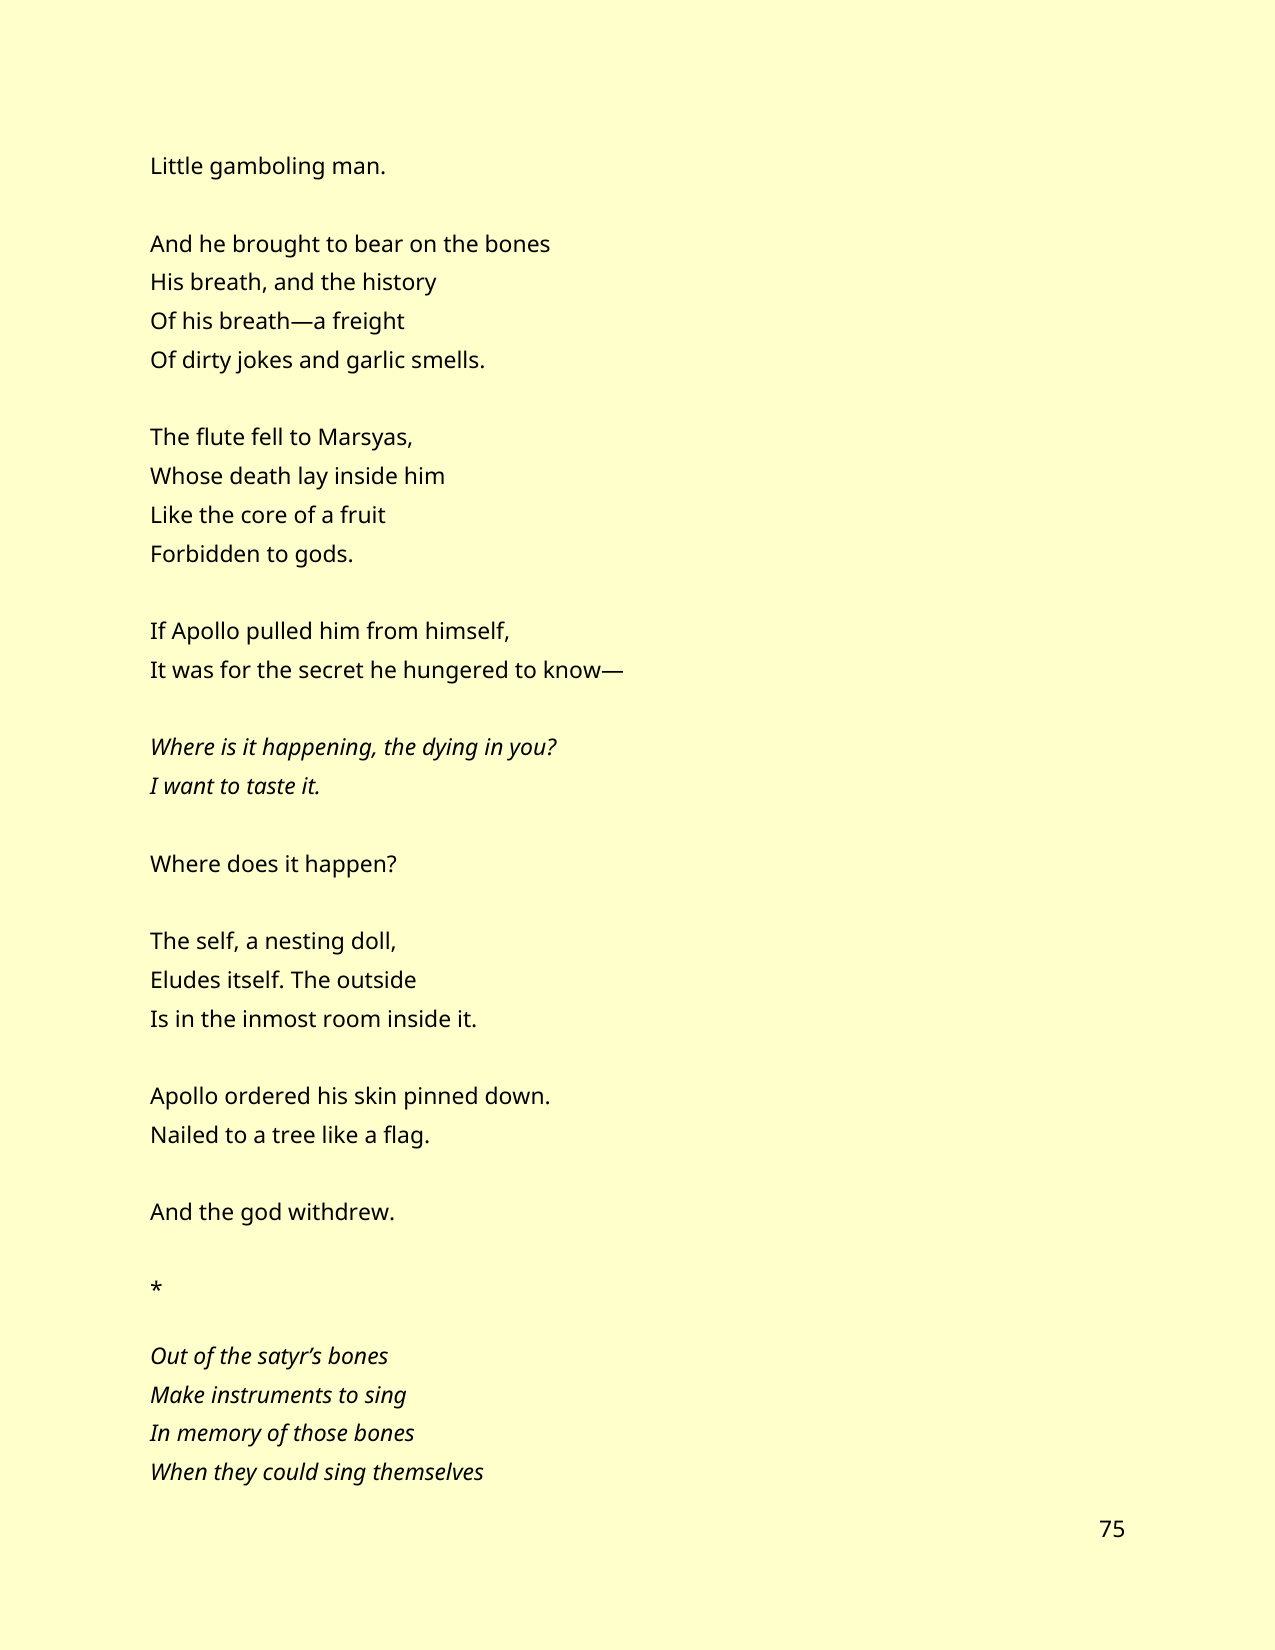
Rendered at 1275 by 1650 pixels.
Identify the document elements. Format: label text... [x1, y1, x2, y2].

text Forbidden to gods. [150, 537, 1275, 569]
text Of his breath—a freight [150, 305, 1275, 336]
text I want to taste it. [150, 770, 1275, 801]
text Out of the satyr’s bones [150, 1340, 1275, 1371]
text Of dirty jokes and garlic smells. [150, 344, 1275, 375]
text Nailed to a tree like a flag. [150, 1119, 1275, 1150]
text Where is it happening, the dying in you? [150, 731, 1275, 762]
text And he brought to bear on the bones [150, 227, 1275, 259]
text And the god withdrew. [150, 1196, 1275, 1227]
text Like the core of a fruit [150, 499, 1275, 530]
text The flute fell to Marsyas, [150, 421, 1275, 452]
text Apollo ordered his skin pinned down. [150, 1080, 1275, 1111]
text * [150, 1274, 1275, 1305]
text Eludes itself. The outside [150, 964, 1275, 995]
text The self, a nesting doll, [150, 925, 1275, 956]
text It was for the secret he hungered to know— [150, 654, 1275, 685]
text When they could sing themselves [150, 1456, 1275, 1487]
text His breath, and the history [150, 266, 1275, 297]
text Make instruments to sing [150, 1379, 1275, 1410]
text If Apollo pulled him from himself, [150, 615, 1275, 646]
text In memory of those bones [150, 1417, 1275, 1449]
text Is in the inmost room inside it. [150, 1002, 1275, 1034]
text Whose death lay inside him [150, 460, 1275, 491]
text Where does it happen? [150, 847, 1275, 879]
text Little gamboling man. [150, 150, 1275, 181]
